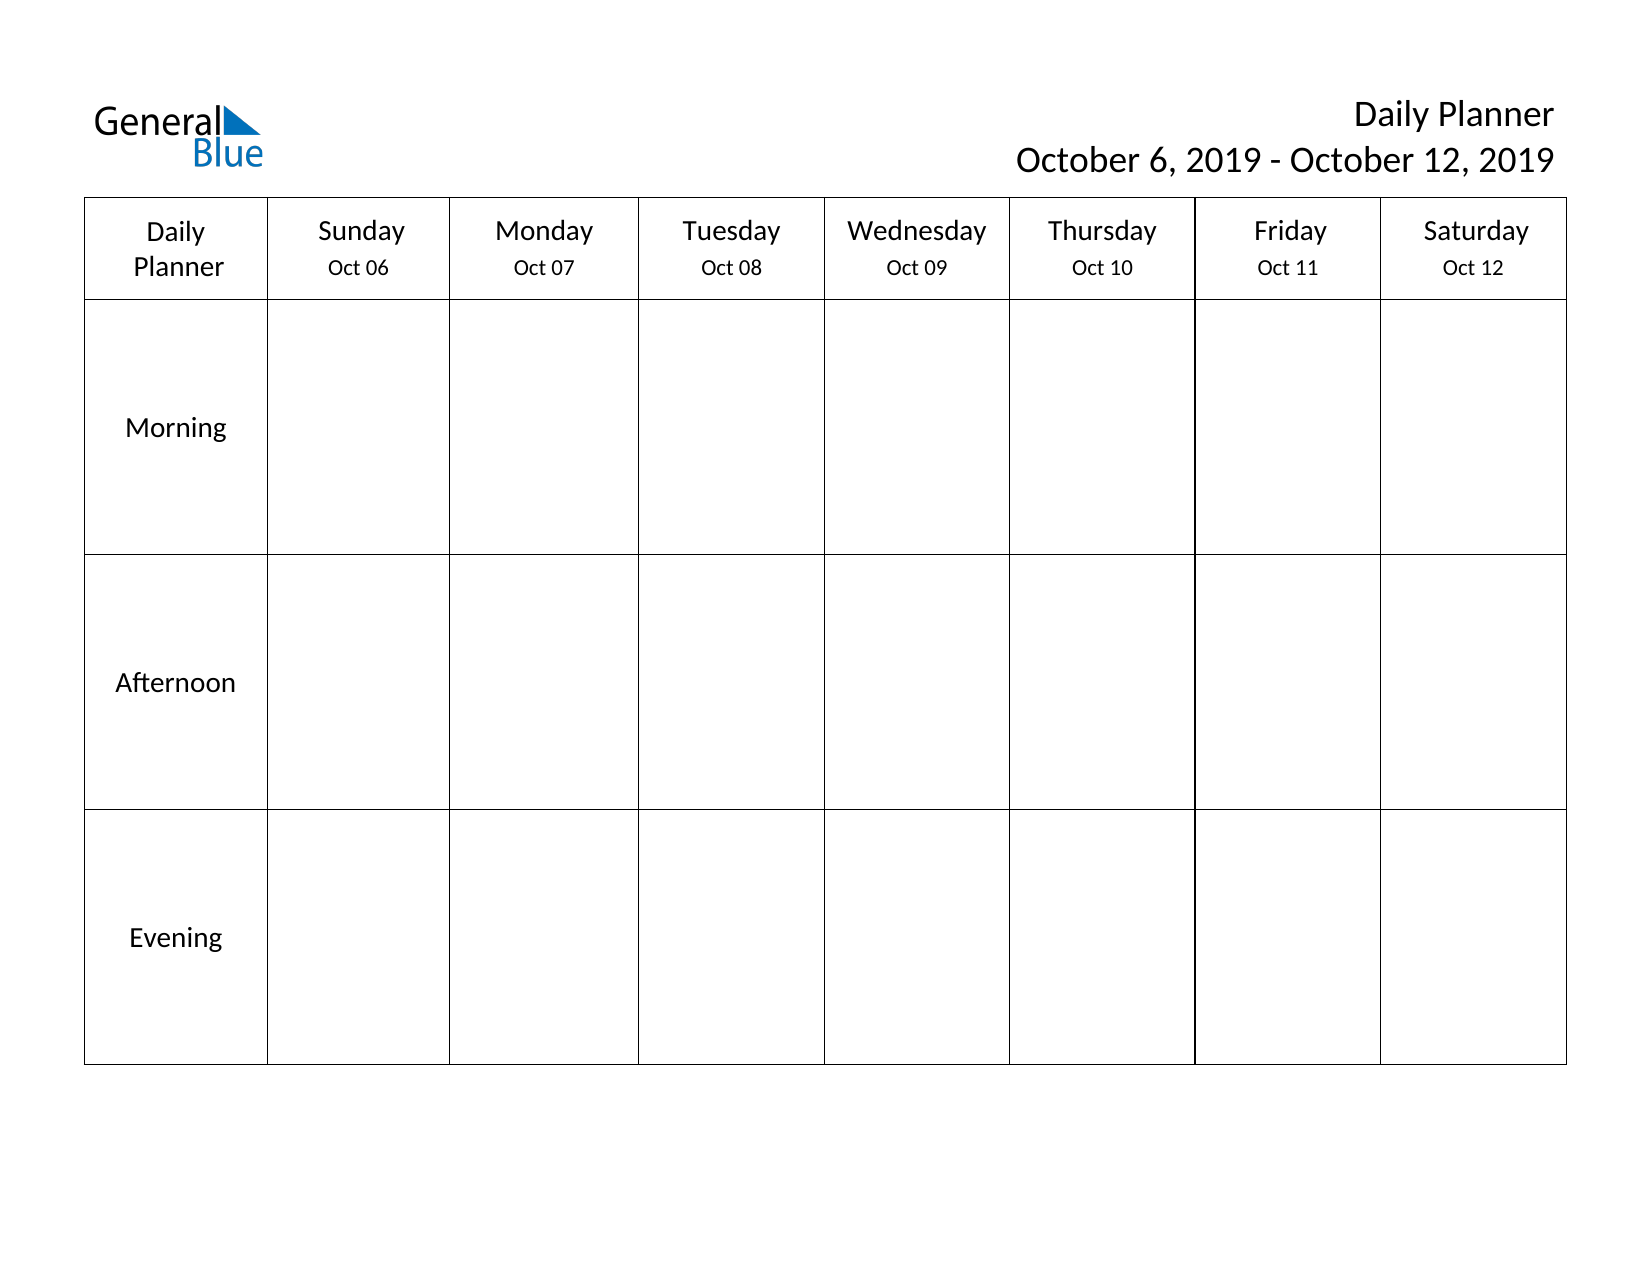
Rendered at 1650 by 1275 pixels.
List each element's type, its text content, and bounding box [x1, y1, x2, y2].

table_header [84, 75, 449, 197]
table_cell [268, 555, 449, 809]
table_cell Daily Planner [85, 198, 267, 299]
table_cell [450, 555, 638, 809]
table_cell Tuesday Oct 08 [639, 198, 824, 299]
table_cell Evening [85, 810, 267, 1064]
table_cell [268, 300, 449, 554]
table_cell Thursday Oct 10 [1010, 198, 1194, 299]
table_cell Sunday Oct 06 [268, 198, 449, 299]
table_cell [450, 300, 638, 554]
table_cell [825, 555, 1009, 809]
table_cell [1381, 810, 1566, 1064]
table_cell [268, 810, 449, 1064]
table_cell [1196, 300, 1380, 554]
table_cell Monday Oct 07 [450, 198, 638, 299]
table_header Daily Planner October 6, 2019 - October 12, 2019 [449, 75, 1566, 197]
table_cell [639, 555, 824, 809]
table_cell [825, 810, 1009, 1064]
table_cell [1010, 810, 1194, 1064]
picture [95, 105, 263, 167]
table_cell [1010, 300, 1194, 554]
table_cell [639, 810, 824, 1064]
table_cell Friday Oct 11 [1196, 198, 1380, 299]
table_cell Wednesday Oct 09 [825, 198, 1009, 299]
table_cell [1010, 555, 1194, 809]
table_cell [1196, 810, 1380, 1064]
table_cell [639, 300, 824, 554]
table_cell [1196, 555, 1380, 809]
table_cell [825, 300, 1009, 554]
table_cell Morning [85, 300, 267, 554]
table_cell [450, 810, 638, 1064]
table_cell [1381, 555, 1566, 809]
table_cell Afternoon [85, 555, 267, 809]
table_cell [1381, 300, 1566, 554]
table_cell Saturday Oct 12 [1381, 198, 1566, 299]
